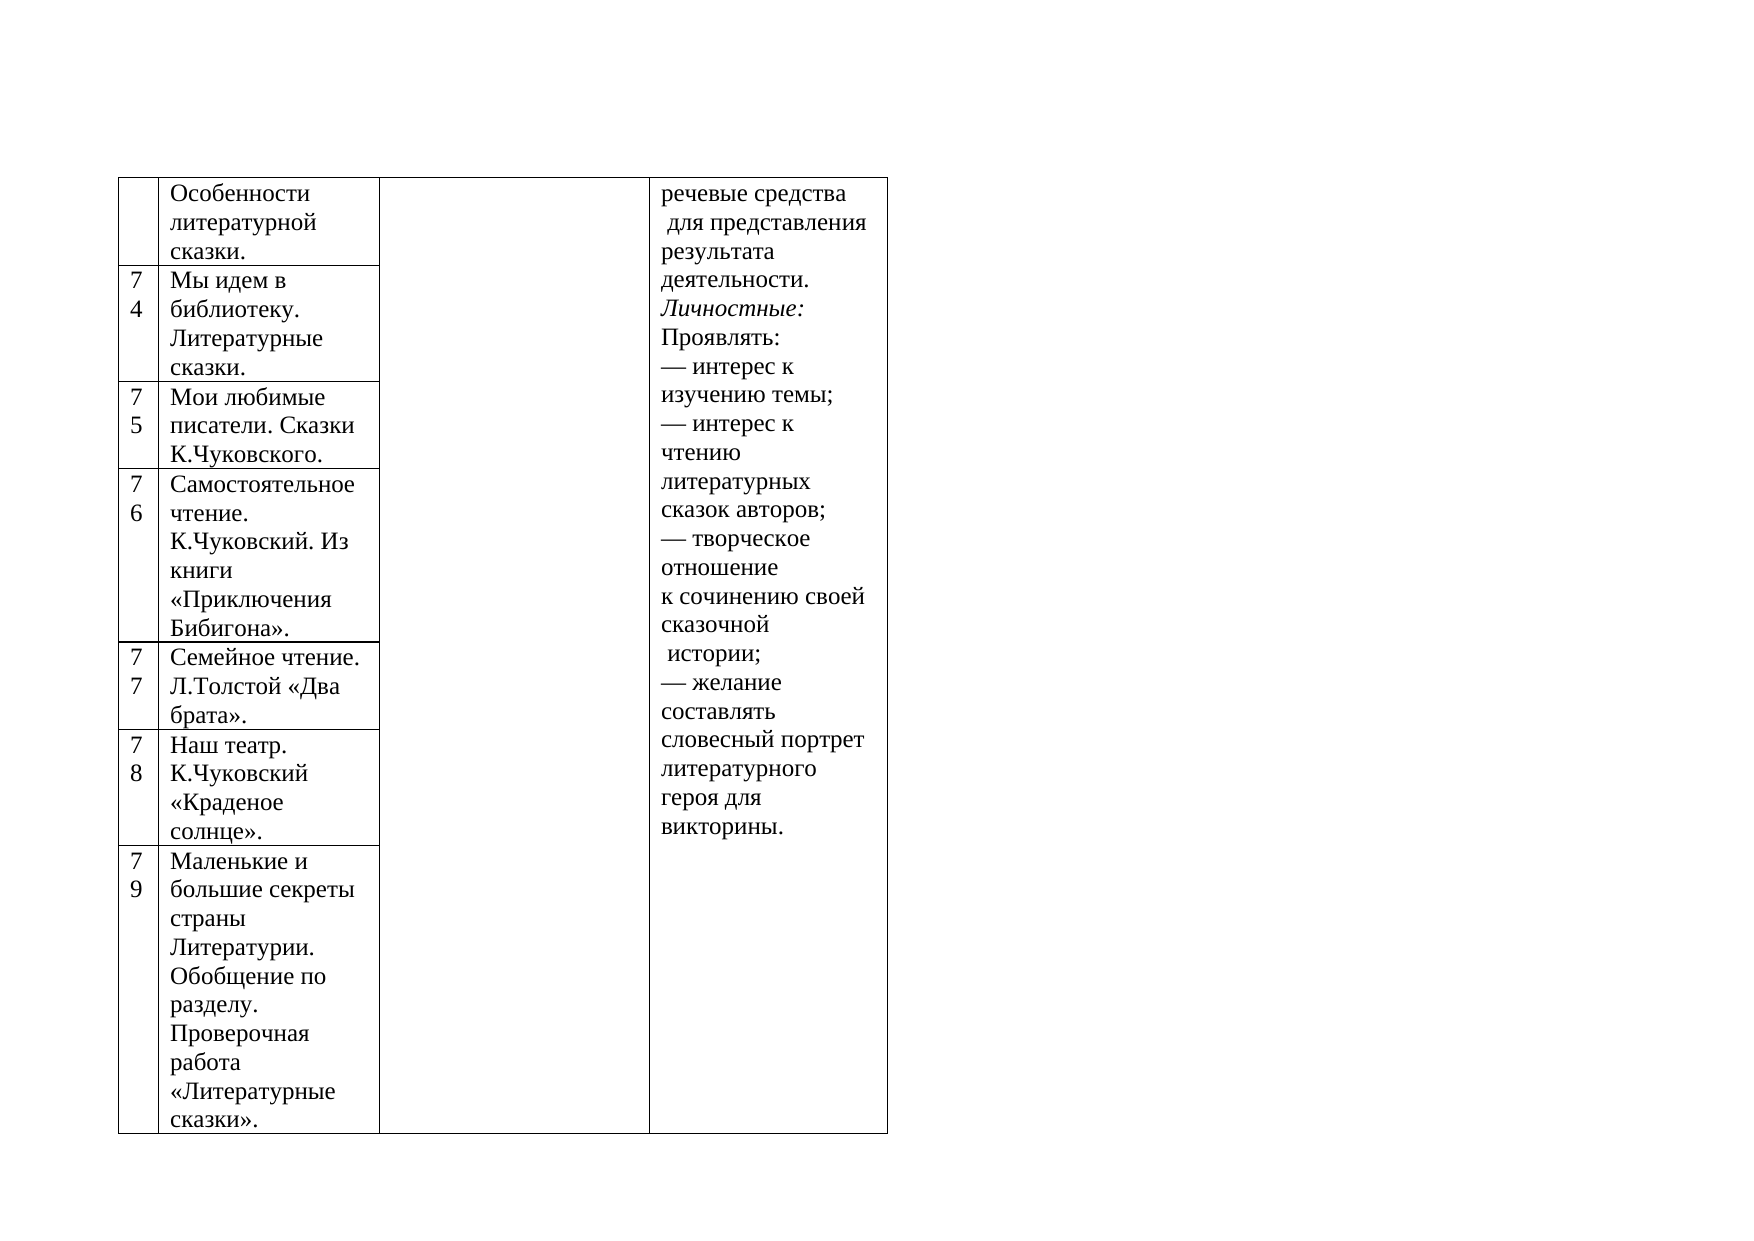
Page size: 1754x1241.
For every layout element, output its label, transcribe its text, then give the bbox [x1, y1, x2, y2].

table_cell 79 [119, 846, 158, 1133]
table_cell Мы идем в библиотеку. Литературные сказки. [159, 266, 379, 381]
table_cell 75 [119, 382, 158, 468]
table_cell 78 [119, 730, 158, 845]
table_cell 74 [119, 266, 158, 381]
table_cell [159, 178, 379, 264]
table_cell 73 [119, 178, 158, 264]
table_cell Маленькие и большие секреты страны Литературии. Обобщение по разделу. Проверочная работа «Литературные сказки». [159, 846, 379, 1133]
table_cell Наш театр. К.Чуковский «Краденое солнце». [159, 730, 379, 845]
table_cell Мои любимые писатели. Сказки К.Чуковского. [159, 382, 379, 468]
table_cell 77 [119, 643, 158, 729]
table_cell Самостоятельное чтение. К.Чуковский. Из книги «Приключения Бибигона». [159, 469, 379, 641]
table_cell 76 [119, 469, 158, 641]
table_cell Семейное чтение. Л.Толстой «Два брата». [159, 643, 379, 729]
